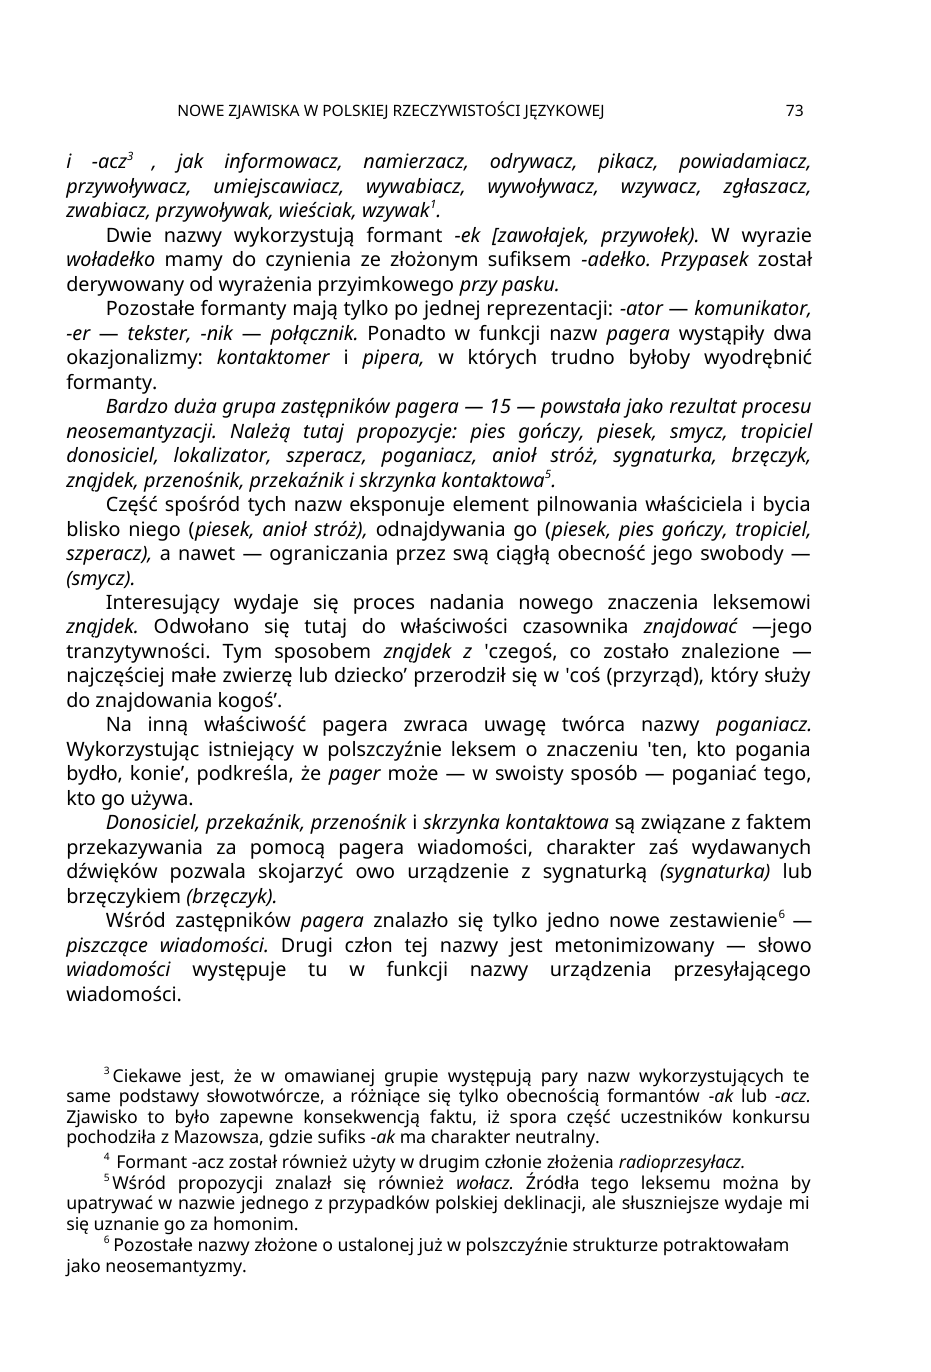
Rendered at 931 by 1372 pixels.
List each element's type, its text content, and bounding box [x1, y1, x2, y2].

text i -acz3 , jak informowacz, namierzacz, odrywacz, pikacz, powiadamiacz, przywoływacz, umiejscawiacz, wywabiacz, wywoływacz, wzywacz, zgłaszacz, zwabiacz, przywoływak, wieściak, wzywak1. [66, 149, 812, 223]
text 5 Wśród propozycji znalazł się również wołacz. Źródła tego leksemu można by upatrywać w nazwie jednego z przypadków polskiej deklinacji, ale słuszniejsze wydaje mi się uznanie go za homonim. [66, 1173, 811, 1234]
text Wśród zastępników pagera znalazło się tylko jedno nowe zestawienie6 — piszczące wiadomości. Drugi człon tej nazwy jest metonimizowany — słowo wiadomości występuje tu w funkcji nazwy urządzenia przesyłającego wiadomości. [66, 908, 812, 1006]
text 6 Pozostałe nazwy złożone o ustalonej już w polszczyźnie strukturze potraktowałam jako neosemantyzmy. [66, 1235, 811, 1276]
text Dwie nazwy wykorzystują formant -ek [zawołajek, przywołek). W wyrazie woładełko mamy do czynienia ze złożonym sufiksem -adełko. Przypasek został derywowany od wyrażenia przyimkowego przy pasku. [66, 223, 812, 296]
text Na inną właściwość pagera zwraca uwagę twórca nazwy poganiacz. Wykorzystując istniejący w polszczyźnie leksem o znaczeniu 'ten, kto pogania bydło, konie’, podkreśla, że pager może — w swoisty sposób — poganiać tego, kto go używa. [66, 712, 812, 810]
text 4 Formant -acz został również użyty w drugim członie złożenia radioprzesyłacz. [103, 1153, 811, 1173]
text 3 Ciekawe jest, że w omawianej grupie występują pary nazw wykorzystujących te same podstawy słowotwórcze, a różniące się tylko obecnością formantów -ak lub -acz. Zjawisko to było zapewne konsekwencją faktu, iż spora część uczestników konkursu pochodziła z Mazowsza, gdzie sufiks -ak ma charakter neutralny. [66, 1066, 811, 1148]
text Donosiciel, przekaźnik, przenośnik i skrzynka kontaktowa są związane z faktem przekazywania za pomocą pagera wiadomości, charakter zaś wydawanych dźwięków pozwala skojarzyć owo urządzenie z sygnaturką (sygnaturka) lub brzęczykiem (brzęczyk). [66, 810, 812, 908]
text Interesujący wydaje się proces nadania nowego znaczenia leksemowi znąjdek. Odwołano się tutaj do właściwości czasownika znajdować —jego tranzytywności. Tym sposobem znąjdek z 'czegoś, co zostało znalezione — najczęściej małe zwierzę lub dziecko’ przerodził się w 'coś (przyrząd), który służy do znajdowania kogoś’. [66, 590, 812, 712]
text 73 [786, 104, 803, 119]
text NOWE ZJAWISKA W POLSKIEJ RZECZYWISTOŚCI JĘZYKOWEJ [177, 104, 605, 120]
text Część spośród tych nazw eksponuje element pilnowania właściciela i bycia blisko niego (piesek, anioł stróż), odnajdywania go (piesek, pies gończy, tropiciel, szperacz), a nawet — ograniczania przez swą ciągłą obecność jego swobody — (smycz). [66, 492, 812, 590]
text Pozostałe formanty mają tylko po jednej reprezentacji: -ator — komunikator, -er — tekster, -nik — połącznik. Ponadto w funkcji nazw pagera wystąpiły dwa okazjonalizmy: kontaktomer i pipera, w których trudno byłoby wyodrębnić formanty. [66, 296, 812, 394]
text Bardzo duża grupa zastępników pagera — 15 — powstała jako rezultat procesu neosemantyzacji. Należą tutaj propozycje: pies gończy, piesek, smycz, tropiciel donosiciel, lokalizator, szperacz, poganiacz, anioł stróż, sygnaturka, brzęczyk, znąjdek, przenośnik, przekaźnik i skrzynka kontaktowa5. [66, 394, 812, 492]
